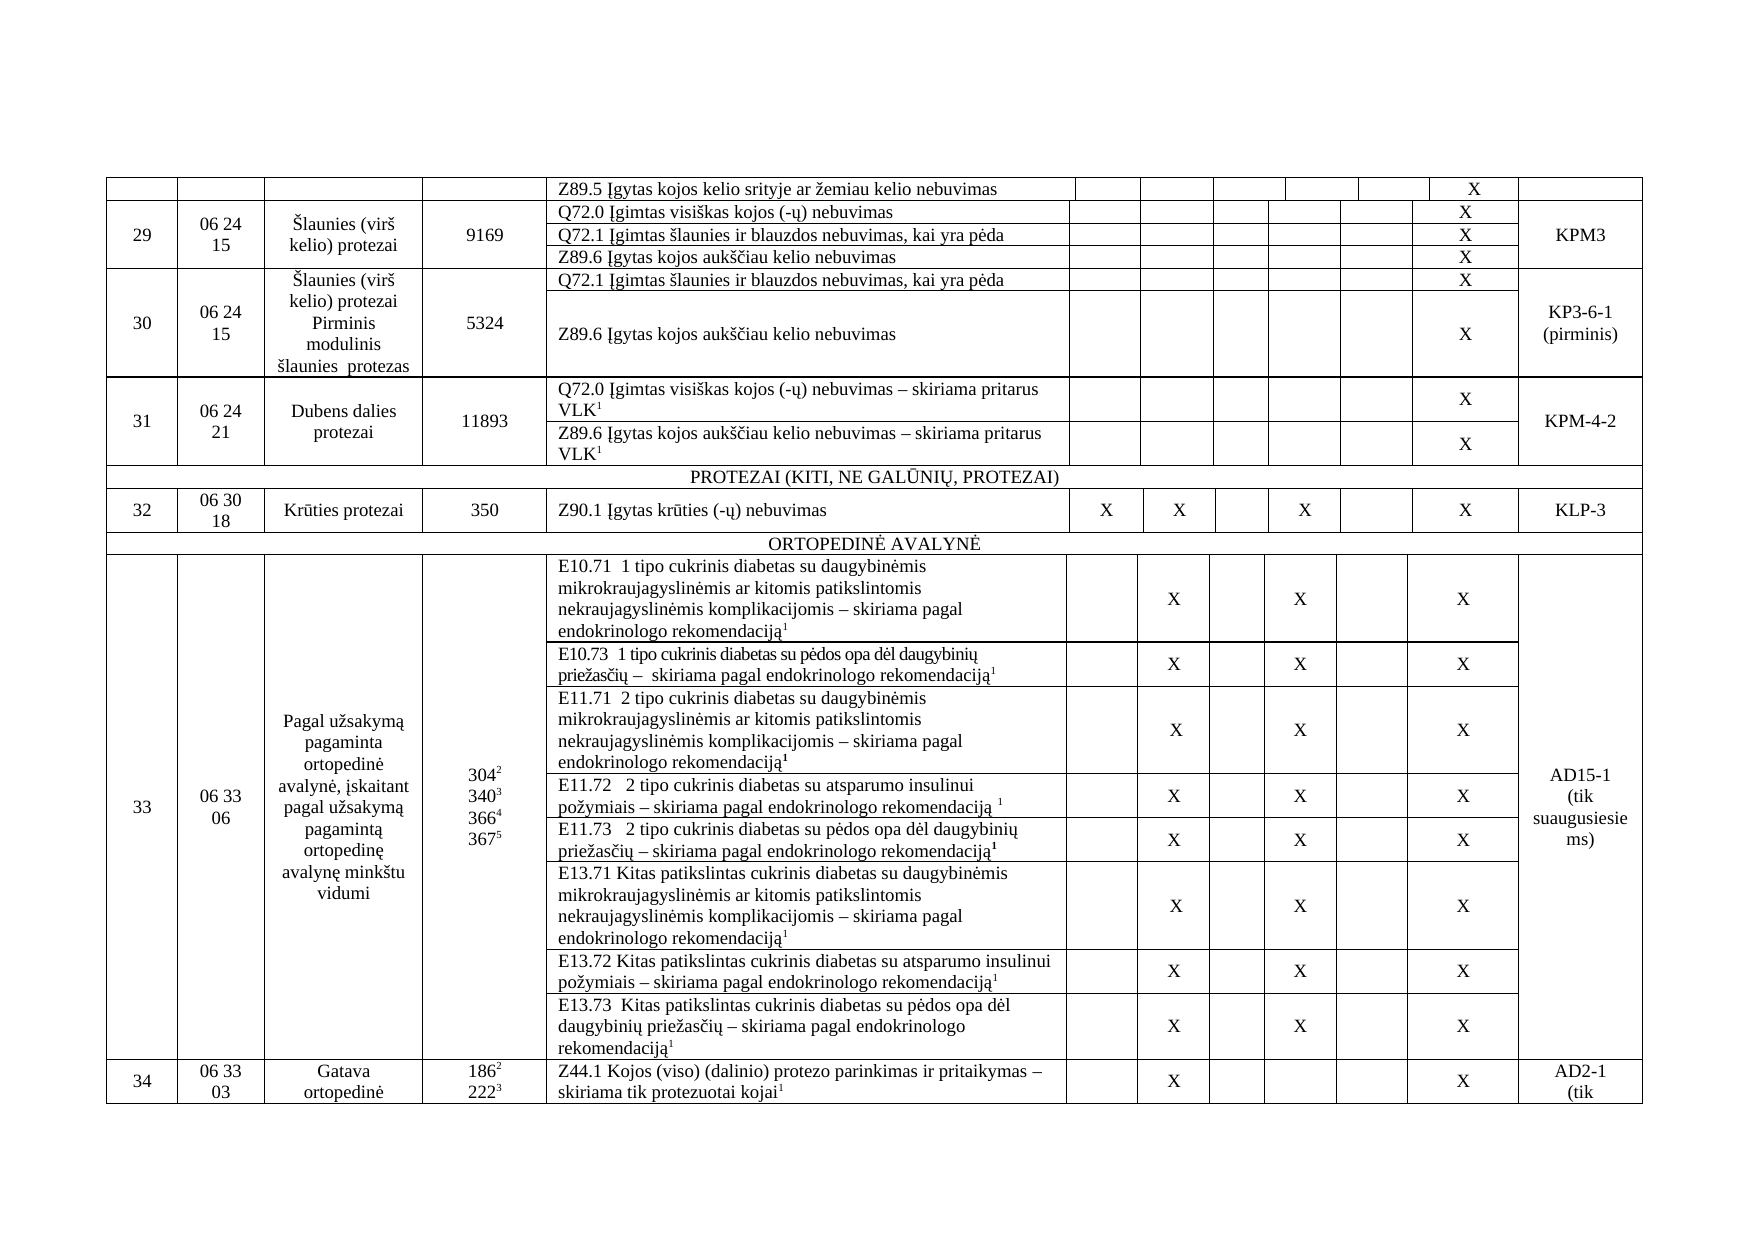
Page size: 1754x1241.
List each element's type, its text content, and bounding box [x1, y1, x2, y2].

table_cell X [1408, 950, 1518, 993]
table_cell 5324 [423, 269, 546, 376]
table_cell X [1408, 687, 1518, 773]
table_cell Z89.6 Įgytas kojos aukščiau kelio nebuvimas [547, 291, 1069, 376]
table_cell X [1138, 774, 1209, 817]
table_cell X [1413, 422, 1518, 465]
table_cell Pagal užsakymą pagaminta ortopedinė avalynė, įskaitant pagal užsakymą pagamintą ortopedinę avalynę minkštu vidumi [265, 555, 422, 1058]
table_cell Q72.1 Įgimtas šlaunies ir blauzdos nebuvimas, kai yra pėda [547, 269, 1069, 290]
table_cell 350 [423, 489, 546, 532]
table_cell [1337, 818, 1407, 861]
table_cell [1337, 774, 1407, 817]
table_cell [1070, 246, 1140, 268]
table_cell [1210, 555, 1264, 641]
table_cell Q72.0 Įgimtas visiškas kojos (-ų) nebuvimas – skiriama pritarus VLK1 [547, 378, 1069, 421]
table_cell 9169 [423, 201, 546, 268]
table_cell 11893 [423, 378, 546, 465]
table_cell [1067, 774, 1137, 817]
table_cell X [1138, 1060, 1209, 1103]
table_cell [1341, 224, 1412, 245]
table_cell KPM3 [1519, 201, 1642, 268]
table_cell 3042 3403 3664 3675 [423, 555, 546, 1058]
table_cell X [1265, 643, 1336, 686]
table_cell X [1408, 643, 1518, 686]
table_cell E13.72 Kitas patikslintas cukrinis diabetas su atsparumo insulinui požymiais – skiriama pagal endokrinologo rekomendaciją1 [547, 950, 1066, 993]
table_cell X [1265, 994, 1336, 1058]
table_cell 06 33 06 [178, 555, 264, 1058]
table_cell [1067, 818, 1137, 861]
table_cell [1141, 178, 1213, 200]
table_cell [1210, 950, 1264, 993]
table_cell Dubens dalies protezai [265, 378, 422, 465]
table_cell [1359, 178, 1429, 200]
table_cell [1141, 201, 1213, 222]
table_cell [1210, 994, 1264, 1058]
table_cell 31 [107, 378, 177, 465]
table_cell X [1138, 862, 1209, 948]
table_cell PROTEZAI (KITI, NE GALŪNIŲ, PROTEZAI) [107, 466, 1642, 487]
table_cell E11.72 2 tipo cukrinis diabetas su atsparumo insulinui požymiais – skiriama pagal endokrinologo rekomendaciją 1 [547, 774, 1066, 817]
table_cell X [1413, 224, 1518, 245]
table_cell X [1265, 555, 1336, 641]
table_cell [1067, 643, 1137, 686]
table_cell [1216, 489, 1268, 532]
table_cell X [1408, 555, 1518, 641]
table_cell [1067, 950, 1137, 993]
table_cell 06 30 18 [178, 489, 264, 532]
table_cell 30 [107, 269, 177, 376]
table_cell Z89.6 Įgytas kojos aukščiau kelio nebuvimas [547, 246, 1069, 268]
table_cell X [1269, 489, 1340, 532]
table_cell [1269, 201, 1340, 222]
table_cell [1070, 201, 1140, 222]
table_cell X [1070, 489, 1143, 532]
table_cell E11.73 2 tipo cukrinis diabetas su pėdos opa dėl daugybinių priežasčių – skiriama pagal endokrinologo rekomendaciją1 [547, 818, 1066, 861]
table_cell ORTOPEDINĖ AVALYNĖ [107, 533, 1642, 554]
table_cell [1141, 291, 1213, 376]
table_cell [1214, 201, 1268, 222]
table_cell X [1138, 687, 1209, 773]
table_cell [1269, 422, 1340, 465]
table_cell [1067, 994, 1137, 1058]
table_cell [1141, 422, 1213, 465]
table_cell KP3-6-1 (pirminis) [1519, 269, 1642, 376]
table_cell Krūties protezai [265, 489, 422, 532]
table_cell 1862 2223 2484 2515 [423, 1060, 546, 1103]
table_cell [1070, 269, 1140, 290]
table_cell X [1413, 378, 1518, 421]
table_cell E11.71 2 tipo cukrinis diabetas su daugybinėmis mikrokraujagyslinėmis ar kitomis patikslintomis nekraujagyslinėmis komplikacijomis – skiriama pagal endokrinologo rekomendaciją1 [547, 687, 1066, 773]
table_cell E10.73 1 tipo cukrinis diabetas su pėdos opa dėl daugybinių priežasčių – skiriama pagal endokrinologo rekomendaciją1 [547, 643, 1066, 686]
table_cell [1519, 1060, 1642, 1103]
table_cell X [1138, 555, 1209, 641]
table_cell Z89.5 Įgytas kojos kelio srityje ar žemiau kelio nebuvimas [547, 178, 1075, 200]
table_cell KLP-3 [1519, 489, 1642, 532]
table_cell Z89.6 Įgytas kojos aukščiau kelio nebuvimas – skiriama pritarus VLK1 [547, 422, 1069, 465]
table_cell 33 [107, 555, 177, 1058]
table_cell [1269, 246, 1340, 268]
table_cell [1141, 269, 1213, 290]
table_cell X [1408, 994, 1518, 1058]
table_cell 34 [107, 1060, 177, 1103]
table_cell [1070, 378, 1140, 421]
table_cell X [1413, 201, 1518, 222]
table_cell Q72.1 Įgimtas šlaunies ir blauzdos nebuvimas, kai yra pėda [547, 224, 1069, 245]
table_cell [1067, 862, 1137, 948]
table_cell X [1413, 489, 1518, 532]
table_cell [1269, 291, 1340, 376]
table_cell [1210, 818, 1264, 861]
table_cell E13.71 Kitas patikslintas cukrinis diabetas su daugybinėmis mikrokraujagyslinėmis ar kitomis patikslintomis nekraujagyslinėmis komplikacijomis – skiriama pagal endokrinologo rekomendaciją1 [547, 862, 1066, 948]
table_cell 06 24 15 [178, 269, 264, 376]
table_cell [1337, 862, 1407, 948]
table_cell [1210, 687, 1264, 773]
table_cell [1210, 774, 1264, 817]
table_cell X [1265, 818, 1336, 861]
table_cell Šlaunies (virš kelio) protezai Pirminis modulinis šlaunies protezas [265, 269, 422, 376]
table_cell [1341, 422, 1412, 465]
table_cell [1341, 201, 1412, 222]
table_cell X [1144, 489, 1215, 532]
table_cell X [1408, 1060, 1518, 1103]
table_cell [1269, 378, 1340, 421]
table_cell X [1265, 774, 1336, 817]
table_cell X [1408, 774, 1518, 817]
table_cell [1070, 224, 1140, 245]
table_cell [1265, 1060, 1336, 1103]
table_cell X [1138, 643, 1209, 686]
table_cell [1341, 291, 1412, 376]
table_cell [1141, 378, 1213, 421]
table_cell 06 33 03 [178, 1060, 264, 1103]
table_cell [1337, 994, 1407, 1058]
table_cell [1337, 687, 1407, 773]
table_cell [1214, 291, 1268, 376]
table_cell X [1408, 818, 1518, 861]
table_cell X [1138, 818, 1209, 861]
table_cell E10.71 1 tipo cukrinis diabetas su daugybinėmis mikrokraujagyslinėmis ar kitomis patikslintomis nekraujagyslinėmis komplikacijomis – skiriama pagal endokrinologo rekomendaciją1 [547, 555, 1066, 641]
table_cell [1076, 178, 1140, 200]
table_cell [1341, 489, 1412, 532]
table_cell 06 24 15 [178, 201, 264, 268]
table_cell [1337, 950, 1407, 993]
table_cell [1210, 1060, 1264, 1103]
table_cell E13.73 Kitas patikslintas cukrinis diabetas su pėdos opa dėl daugybinių priežasčių – skiriama pagal endokrinologo rekomendaciją1 [547, 994, 1066, 1058]
table_cell X [1408, 862, 1518, 948]
table_cell [1341, 378, 1412, 421]
table_cell [1141, 246, 1213, 268]
table_cell [1070, 291, 1140, 376]
table_cell Šlaunies (virš kelio) protezai [265, 201, 422, 268]
table_cell [1337, 1060, 1407, 1103]
table_cell X [1265, 687, 1336, 773]
table_cell X [1138, 994, 1209, 1058]
table_cell [1067, 1060, 1137, 1103]
table_cell KPM-4-2 [1519, 378, 1642, 465]
table_cell [1214, 378, 1268, 421]
table_cell 06 24 21 [178, 378, 264, 465]
table_cell X [1265, 862, 1336, 948]
table_cell 29 [107, 201, 177, 268]
table_cell [1214, 224, 1268, 245]
table_cell X [1413, 291, 1518, 376]
table_cell Z90.1 Įgytas krūties (-ų) nebuvimas [547, 489, 1069, 532]
table_cell [1337, 643, 1407, 686]
table_cell [1067, 555, 1137, 641]
table_cell [1269, 224, 1340, 245]
table_cell [1214, 269, 1268, 290]
table_cell [1337, 555, 1407, 641]
table_cell X [1413, 269, 1518, 290]
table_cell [265, 1060, 422, 1103]
table_cell [1214, 246, 1268, 268]
table_cell 32 [107, 489, 177, 532]
table_cell Z44.1 Kojos (viso) (dalinio) protezo parinkimas ir pritaikymas – skiriama tik protezuotai kojai1 [547, 1060, 1066, 1103]
table_cell [1341, 246, 1412, 268]
table_cell [1214, 422, 1268, 465]
table_cell [1286, 178, 1358, 200]
table_cell [1269, 269, 1340, 290]
table_cell [1141, 224, 1213, 245]
table_cell X [1430, 178, 1518, 200]
table_cell [1067, 687, 1137, 773]
table_cell Q72.0 Įgimtas visiškas kojos (-ų) nebuvimas [547, 201, 1069, 222]
table_cell X [1138, 950, 1209, 993]
table_cell [1341, 269, 1412, 290]
table_cell AD15-1 (tik suaugusiesiems) [1519, 555, 1642, 1058]
table_cell [1210, 643, 1264, 686]
table_cell X [1413, 246, 1518, 268]
table_cell X [1265, 950, 1336, 993]
table_cell [1210, 862, 1264, 948]
table_cell [1070, 422, 1140, 465]
table_cell [1214, 178, 1285, 200]
